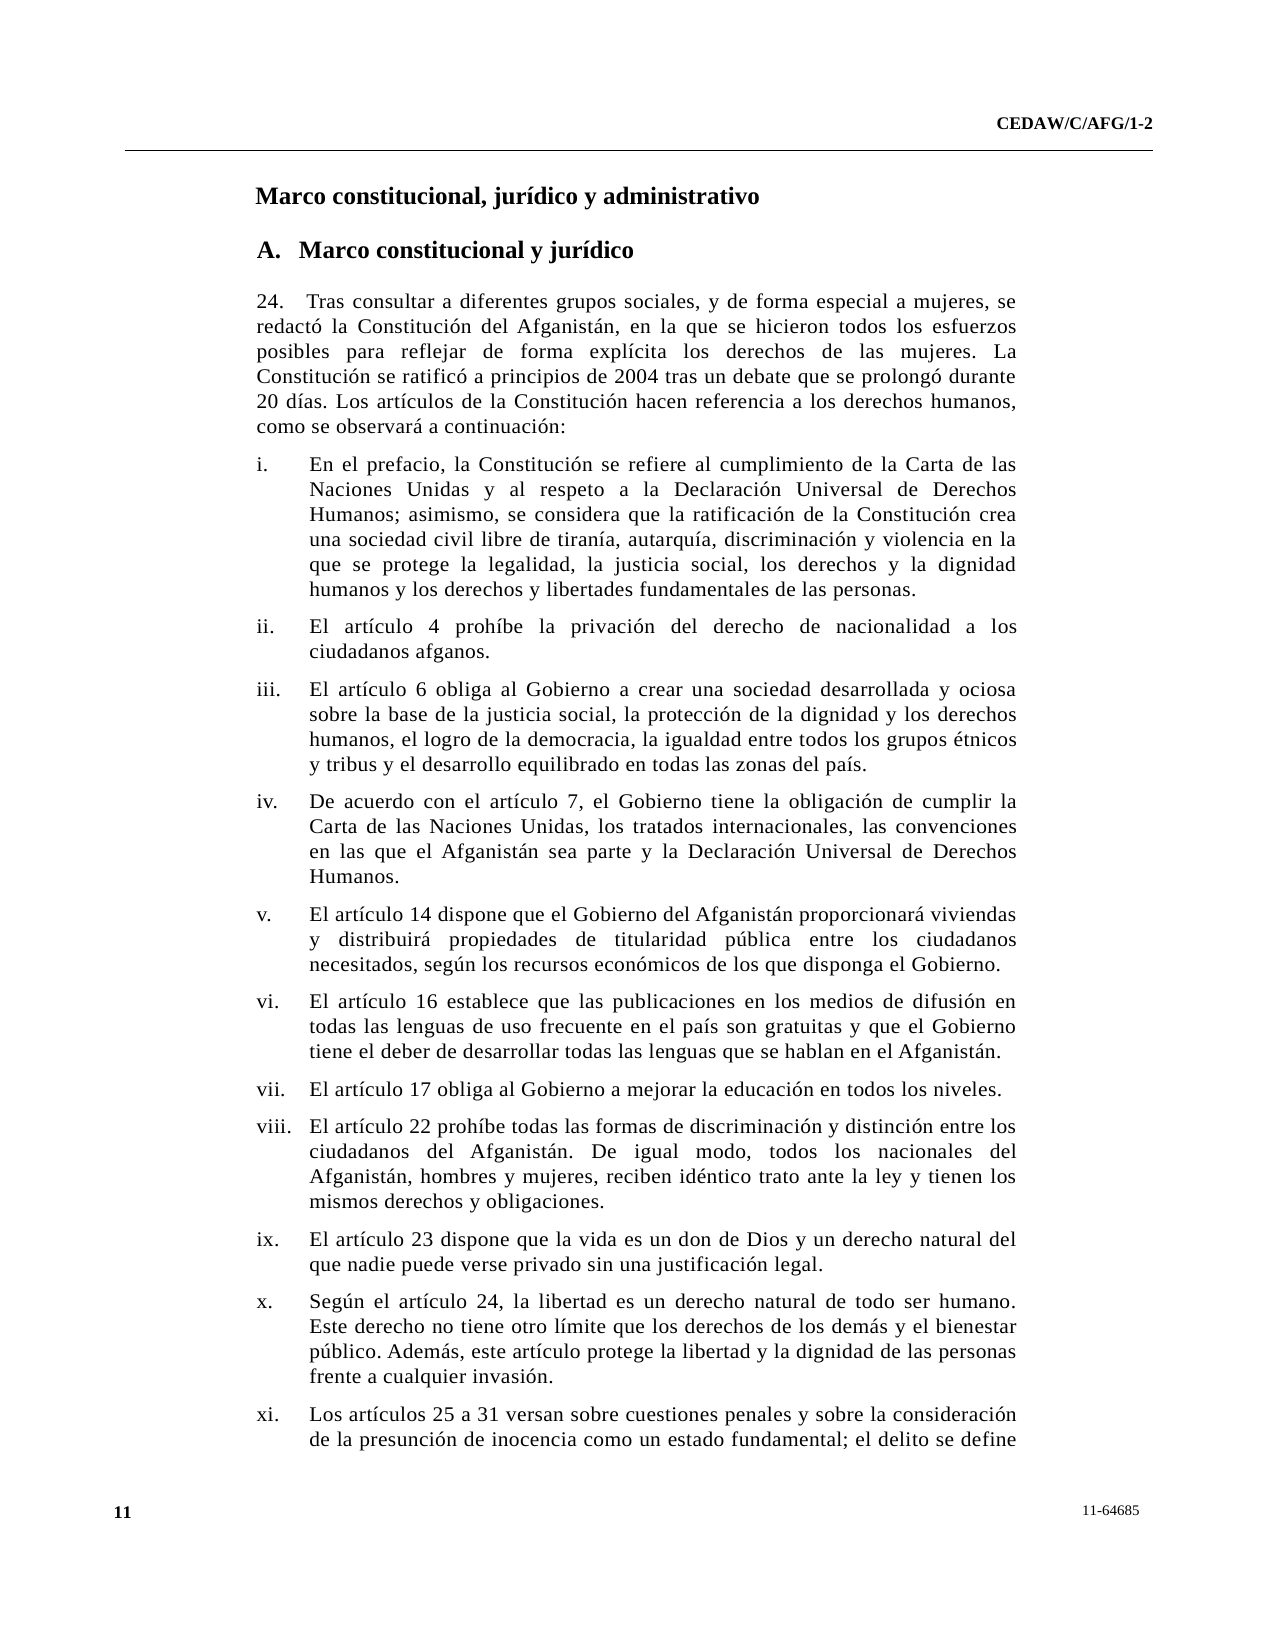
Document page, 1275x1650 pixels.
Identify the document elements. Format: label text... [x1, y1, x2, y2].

text vi. El artículo 16 establece que las publicaciones en los medios de difusión en todas las lenguas de uso frecuente en el país son gratuitas y que el Gobierno tiene el deber de desarrollar todas las lenguas que se hablan en el Afganistán. [256, 989, 1018, 1064]
text vii. El artículo 17 obliga al Gobierno a mejorar la educación en todos los niveles. [256, 1076, 1018, 1101]
text iii. El artículo 6 obliga al Gobierno a crear una sociedad desarrollada y ociosa sobre la base de la justicia social, la protección de la dignidad y los derechos humanos, el logro de la democracia, la igualdad entre todos los grupos étnicos y tribus y el desarrollo equilibrado en todas las zonas del país. [256, 676, 1018, 776]
text viii. El artículo 22 prohíbe todas las formas de discriminación y distinción entre los ciudadanos del Afganistán. De igual modo, todos los nacionales del Afganistán, hombres y mujeres, reciben idéntico trato ante la ley y tienen los mismos derechos y obligaciones. [256, 1114, 1018, 1214]
text A. Marco constitucional y jurídico [257, 235, 1032, 264]
text Marco constitucional, jurídico y administrativo [138, 181, 1032, 210]
text v. El artículo 14 dispone que el Gobierno del Afganistán proporcionará viviendas y distribuirá propiedades de titularidad pública entre los ciudadanos necesitados, según los recursos económicos de los que disponga el Gobierno. [256, 901, 1018, 976]
text ix. El artículo 23 dispone que la vida es un don de Dios y un derecho natural del que nadie puede verse privado sin una justificación legal. [256, 1226, 1018, 1276]
text i. En el prefacio, la Constitución se refiere al cumplimiento de la Carta de las Naciones Unidas y al respeto a la Declaración Universal de Derechos Humanos; asimismo, se considera que la ratificación de la Constitución crea una sociedad civil libre de tiranía, autarquía, discriminación y violencia en la que se protege la legalidad, la justicia social, los derechos y la dignidad humanos y los derechos y libertades fundamentales de las personas. [256, 451, 1018, 601]
text ii. El artículo 4 prohíbe la privación del derecho de nacionalidad a los ciudadanos afganos. [256, 614, 1018, 664]
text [256, 1401, 1018, 1451]
text iv. De acuerdo con el artículo 7, el Gobierno tiene la obligación de cumplir la Carta de las Naciones Unidas, los tratados internacionales, las convenciones en las que el Afganistán sea parte y la Declaración Universal de Derechos Humanos. [256, 789, 1018, 889]
text x. Según el artículo 24, la libertad es un derecho natural de todo ser humano. Este derecho no tiene otro límite que los derechos de los demás y el bienestar público. Además, este artículo protege la libertad y la dignidad de las personas frente a cualquier invasión. [256, 1289, 1018, 1389]
list Tras consultar a diferentes grupos sociales, y de forma especial a mujeres, se redactó la Constitución del Afganistán, en la que se hicieron todos los esfuerzos posibles para reflejar de forma explícita los derechos de las mujeres. La Constitución se ratificó a principios de 2004 tras un debate que se prolongó durante 20 días. Los artículos de la Constitución hacen referencia a los derechos humanos, como se observará a continuación: [256, 289, 1018, 439]
